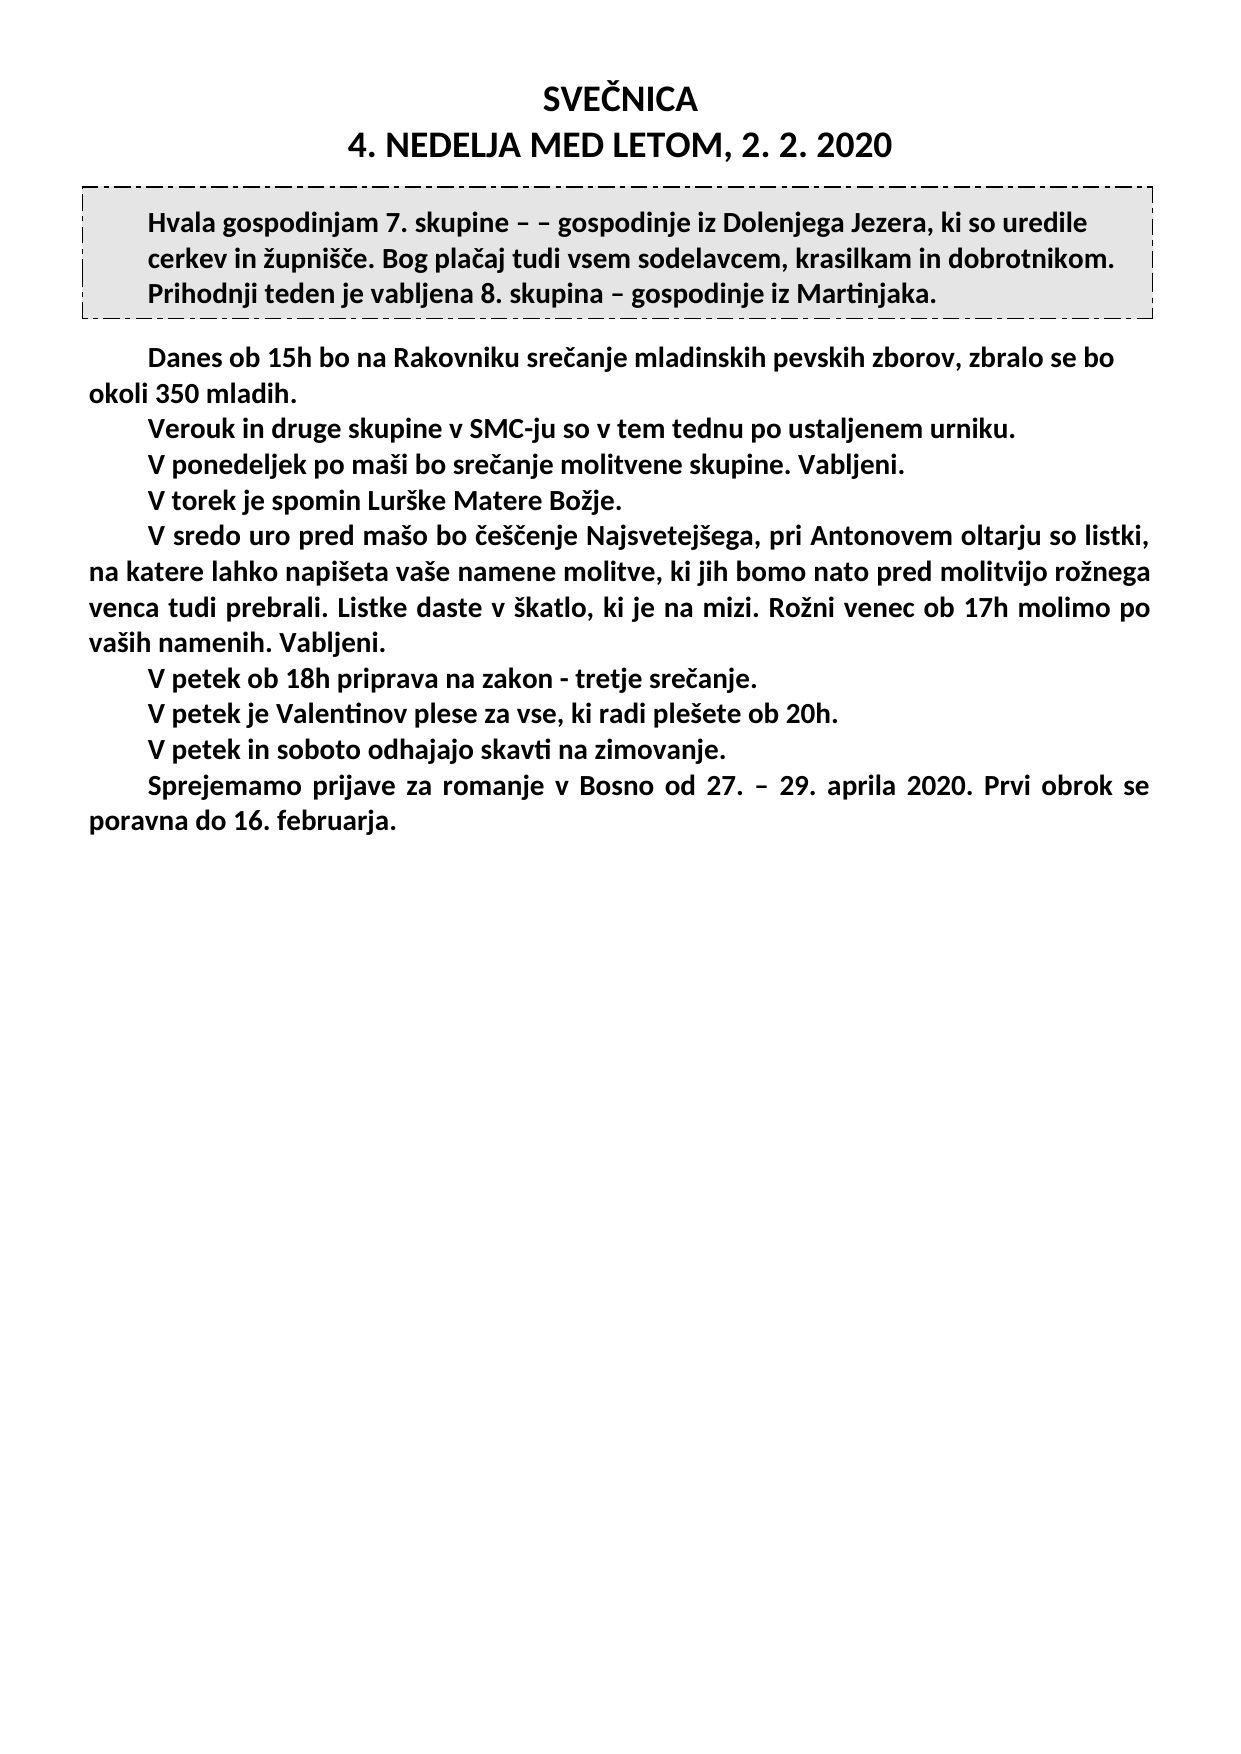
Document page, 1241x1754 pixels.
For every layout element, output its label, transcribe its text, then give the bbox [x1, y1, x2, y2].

text Prihodnji teden je vabljena 8. skupina – gospodinje iz Martinjaka. [82, 257, 1153, 319]
text Verouk in druge skupine v SMC-ju so v tem tednu po ustaljenem urniku. [89, 411, 1152, 446]
list SVEČNICA [89, 75, 1152, 121]
text V petek ob 18h priprava na zakon - tretje srečanje. [89, 660, 1152, 696]
text V torek je spomin Lurške Matere Božje. [89, 482, 1152, 517]
text V sredo uro pred mašo bo češčenje Najsvetejšega, pri Antonovem oltarju so listki, na katere lahko napišeta vaše namene molitve, ki jih bomo nato pred molitvijo rožnega venca tudi prebrali. Listke daste v škatlo, ki je na mizi. Rožni venec ob 17h molimo po vaših namenih. Vabljeni. [89, 517, 1152, 660]
text Danes ob 15h bo na Rakovniku srečanje mladinskih pevskih zborov, zbralo se bo okoli 350 mladih. [89, 339, 1152, 411]
list 4. NEDELJA MED LETOM, 2. 2. 2020 [89, 121, 1152, 167]
text Hvala gospodinjam 7. skupine – – gospodinje iz Dolenjega Jezera, ki so uredile cerkev in župnišče. Bog plačaj tudi vsem sodelavcem, krasilkam in dobrotnikom. [82, 186, 1153, 257]
text V ponedeljek po maši bo srečanje molitvene skupine. Vabljeni. [89, 446, 1152, 482]
text V petek je Valentinov plese za vse, ki radi plešete ob 20h. [89, 696, 1152, 731]
text V petek in soboto odhajajo skavti na zimovanje. [89, 731, 1152, 767]
text Sprejemamo prijave za romanje v Bosno od 27. – 29. aprila 2020. Prvi obrok se poravna do 16. februarja. [89, 767, 1152, 838]
